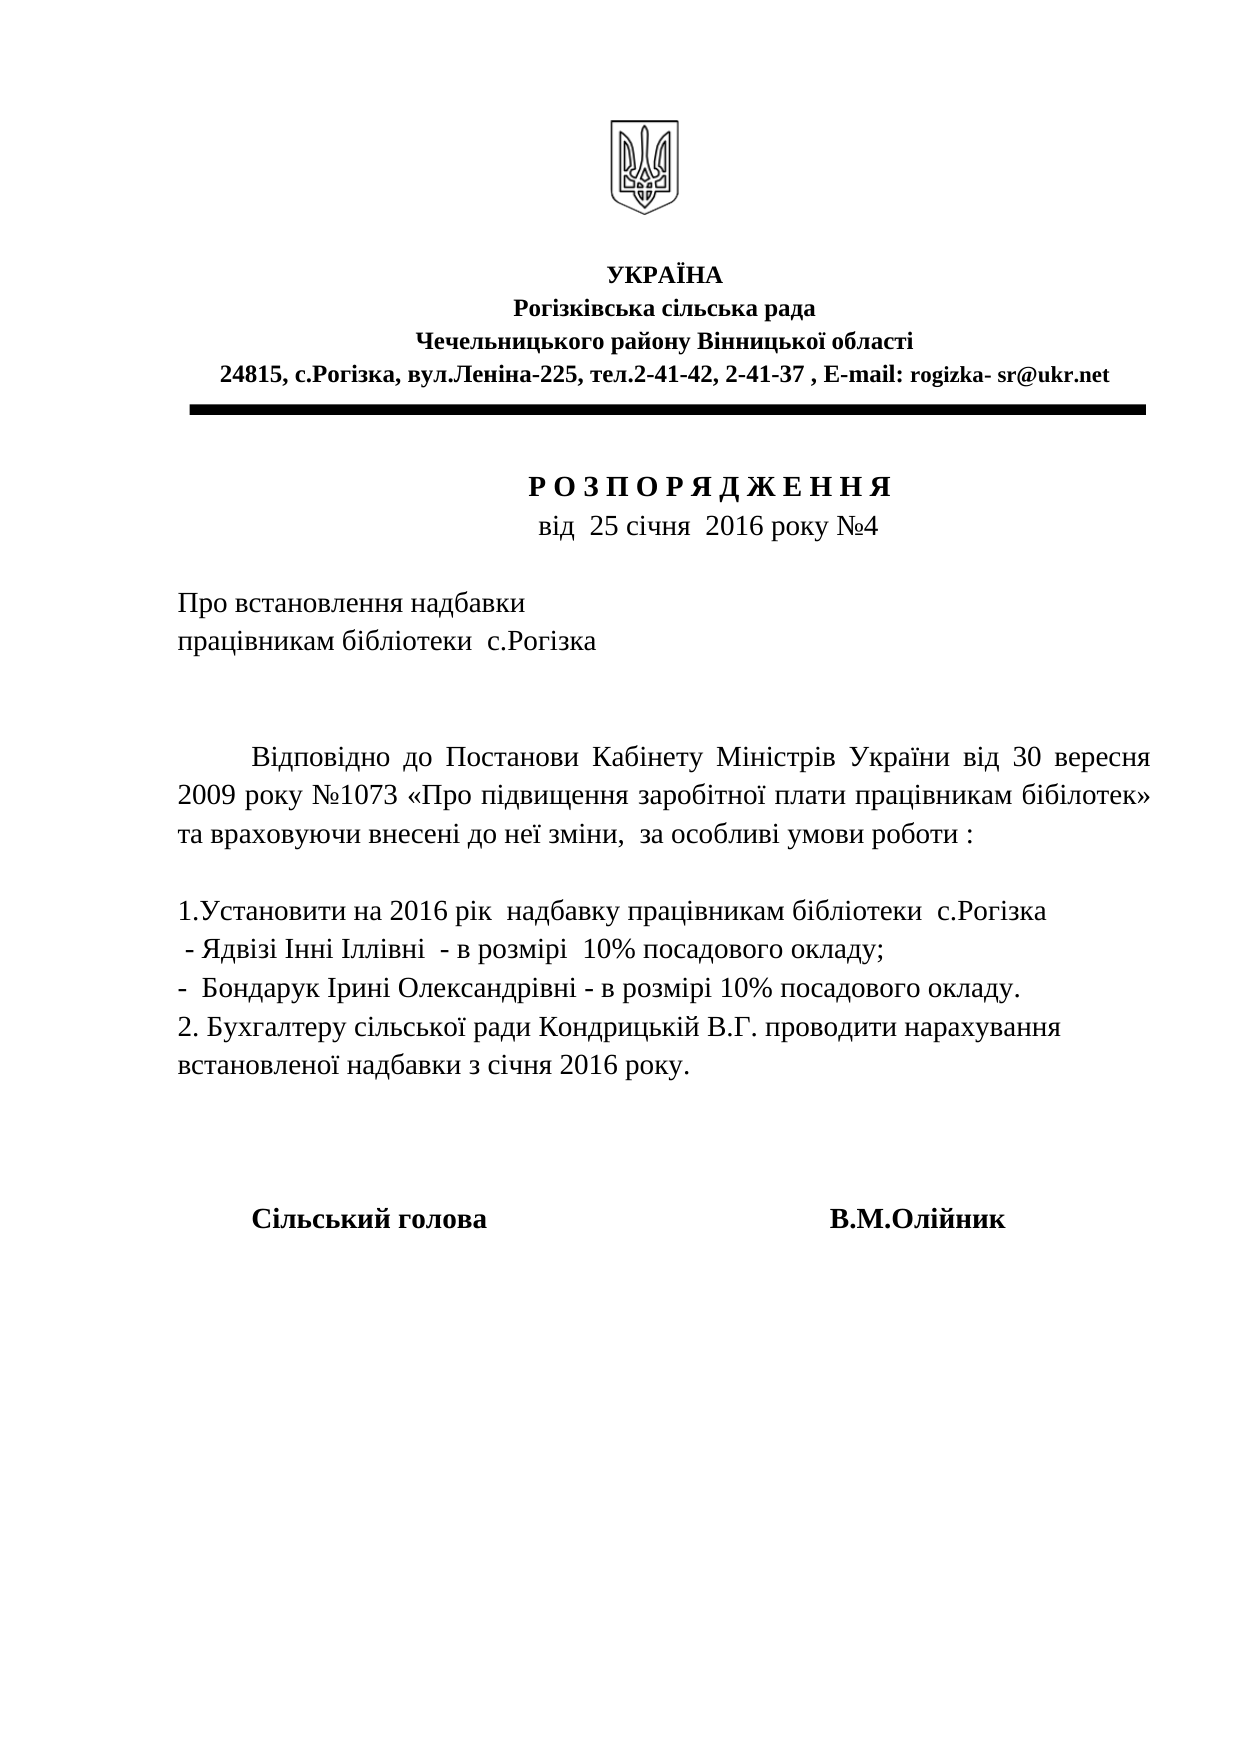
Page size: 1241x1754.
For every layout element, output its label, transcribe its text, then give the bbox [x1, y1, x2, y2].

text - Бондарук Ірині Олександрівні - в розмірі 10% посадового окладу. [177, 970, 1152, 1004]
text 24815, с.Рогізка, вул.Леніна-225, тел.2-41-42, 2-41-37 , E-mail: rogizka- sr@ukr.net [177, 359, 1152, 388]
text Відповідно до Постанови Кабінету Міністрів України від 30 вересня 2009 року №1073 «Про підвищення заробітної плати працівникам бібілотек» та враховуючи внесені до неї зміни, за особливі умови роботи : [177, 739, 1152, 849]
text УКРАЇНА [177, 260, 1152, 289]
text працівникам бібліотеки с.Рогізка [177, 623, 1152, 657]
text Р О З П О Р Я Д Ж Е Н Н Я [177, 469, 1152, 503]
text Чечельницького району Вінницької області [177, 326, 1152, 355]
text Сільський голова В.М.Олійник [177, 1201, 1152, 1235]
text 1.Установити на 2016 рік надбавку працівникам бібліотеки с.Рогізка [177, 893, 1152, 927]
text від 25 січня 2016 року №4 [177, 508, 1152, 541]
text 2. Бухгалтеру сільської ради Кондрицькій В.Г. проводити нарахування встановленої надбавки з січня 2016 року. [177, 1009, 1152, 1081]
text Рогізківська сільська рада [177, 293, 1152, 322]
text Про встановлення надбавки [177, 585, 1152, 618]
text - Ядвізі Інні Іллівні - в розмірі 10% посадового окладу; [177, 932, 1152, 965]
